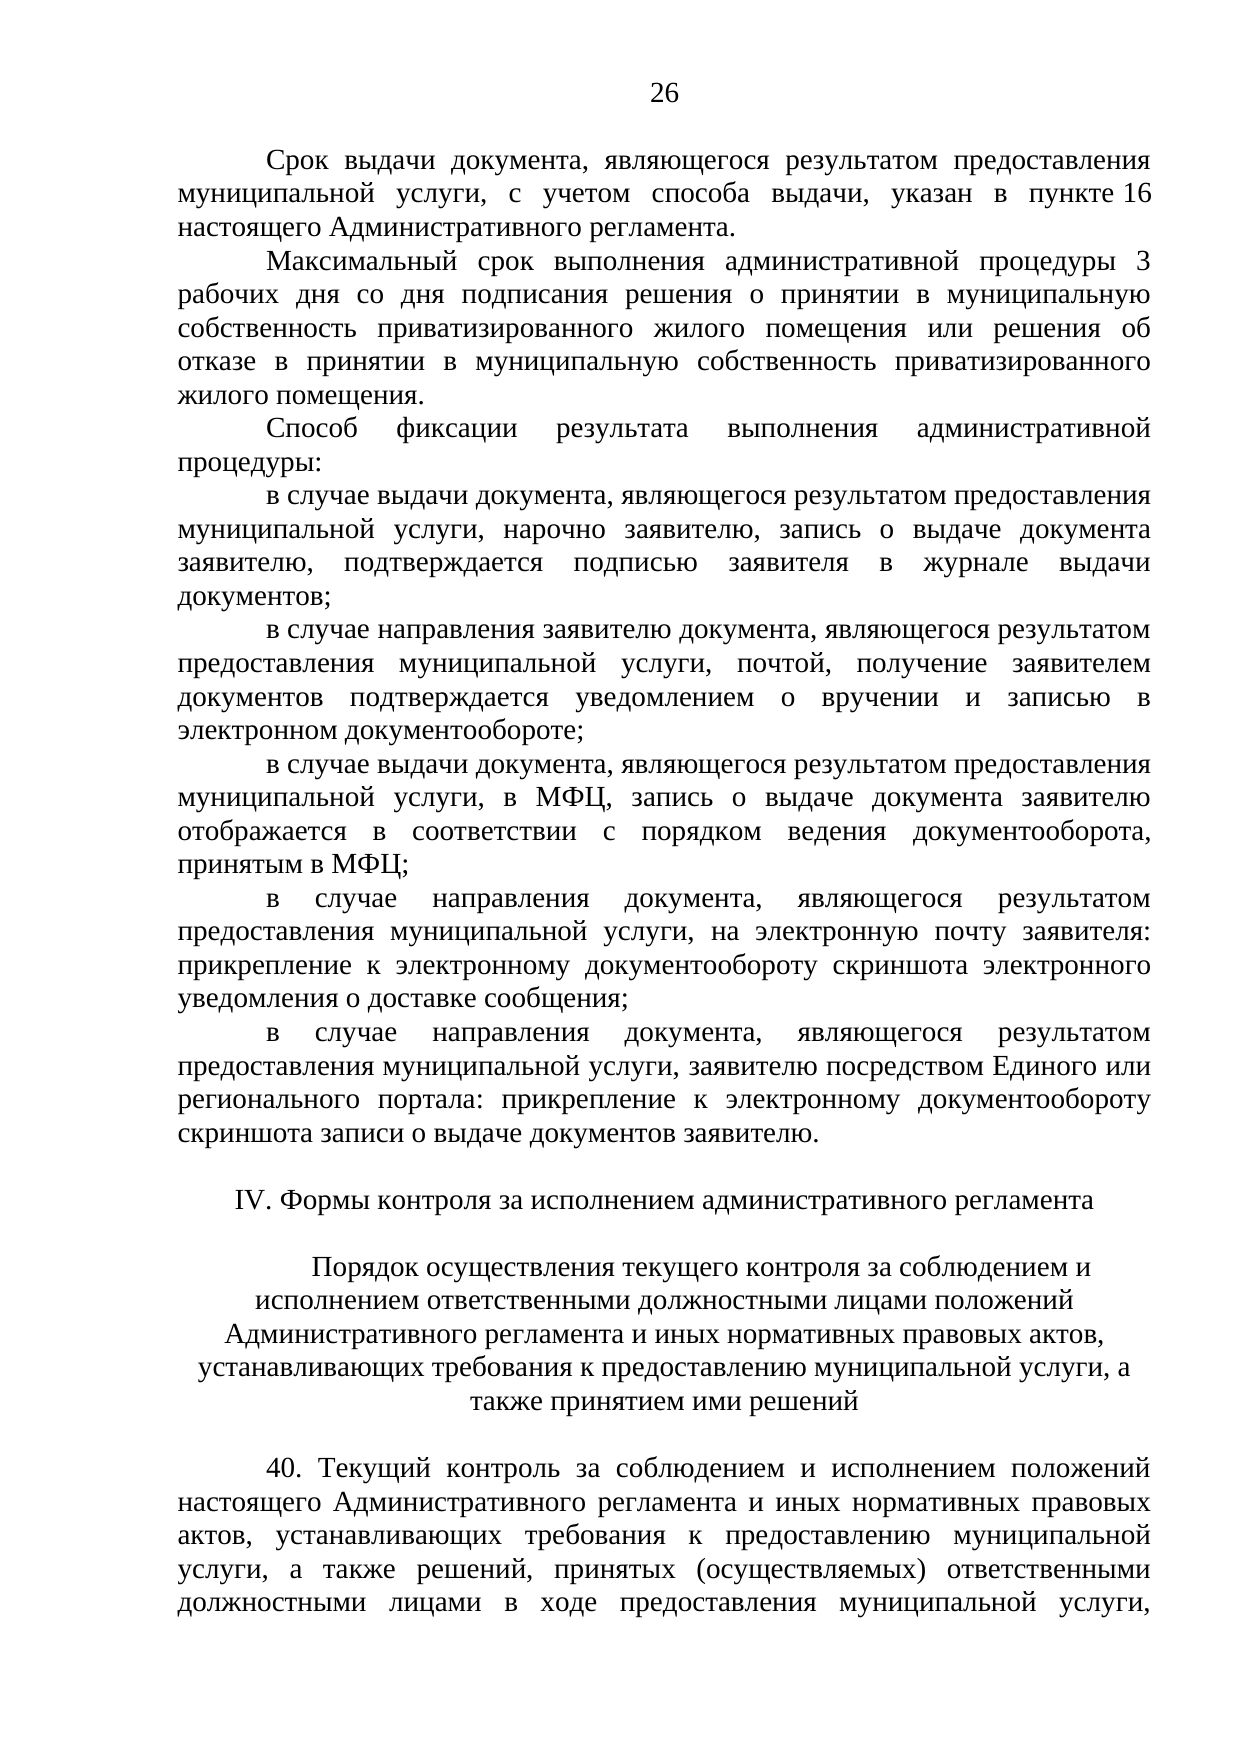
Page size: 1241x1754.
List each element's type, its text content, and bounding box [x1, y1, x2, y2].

text Способ фиксации результата выполнения административной процедуры: [177, 410, 1152, 477]
text в случае направления заявителю документа, являющегося результатом предоставления муниципальной услуги, почтой, получение заявителем документов подтверждается уведомлением о вручении и записью в электронном документообороте; [177, 612, 1152, 746]
text IV. Формы контроля за исполнением административного регламента [177, 1182, 1152, 1215]
text в случае направления документа, являющегося результатом предоставления муниципальной услуги, заявителю посредством Единого или регионального портала: прикрепление к электронному документообороту скриншота записи о выдаче документов заявителю. [177, 1014, 1152, 1148]
text Порядок осуществления текущего контроля за соблюдением и исполнением ответственными должностными лицами положений Административного регламента и иных нормативных правовых актов, устанавливающих требования к предоставлению муниципальной услуги, а также принятием ими решений [177, 1249, 1152, 1417]
text в случае выдачи документа, являющегося результатом предоставления муниципальной услуги, в МФЦ, запись о выдаче документа заявителю отображается в соответствии с порядком ведения документооборота, принятым в МФЦ; [177, 746, 1152, 880]
text Максимальный срок выполнения административной процедуры 3 рабочих дня со дня подписания решения о принятии в муниципальную собственность приватизированного жилого помещения или решения об отказе в принятии в муниципальную собственность приватизированного жилого помещения. [177, 243, 1152, 410]
text Срок выдачи документа, являющегося результатом предоставления муниципальной услуги, с учетом способа выдачи, указан в пункте 16 настоящего Административного регламента. [177, 142, 1152, 243]
text в случае выдачи документа, являющегося результатом предоставления муниципальной услуги, нарочно заявителю, запись о выдаче документа заявителю, подтверждается подписью заявителя в журнале выдачи документов; [177, 477, 1152, 612]
text в случае направления документа, являющегося результатом предоставления муниципальной услуги, на электронную почту заявителя: прикрепление к электронному документообороту скриншота электронного уведомления о доставке сообщения; [177, 880, 1152, 1014]
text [177, 1450, 1152, 1618]
